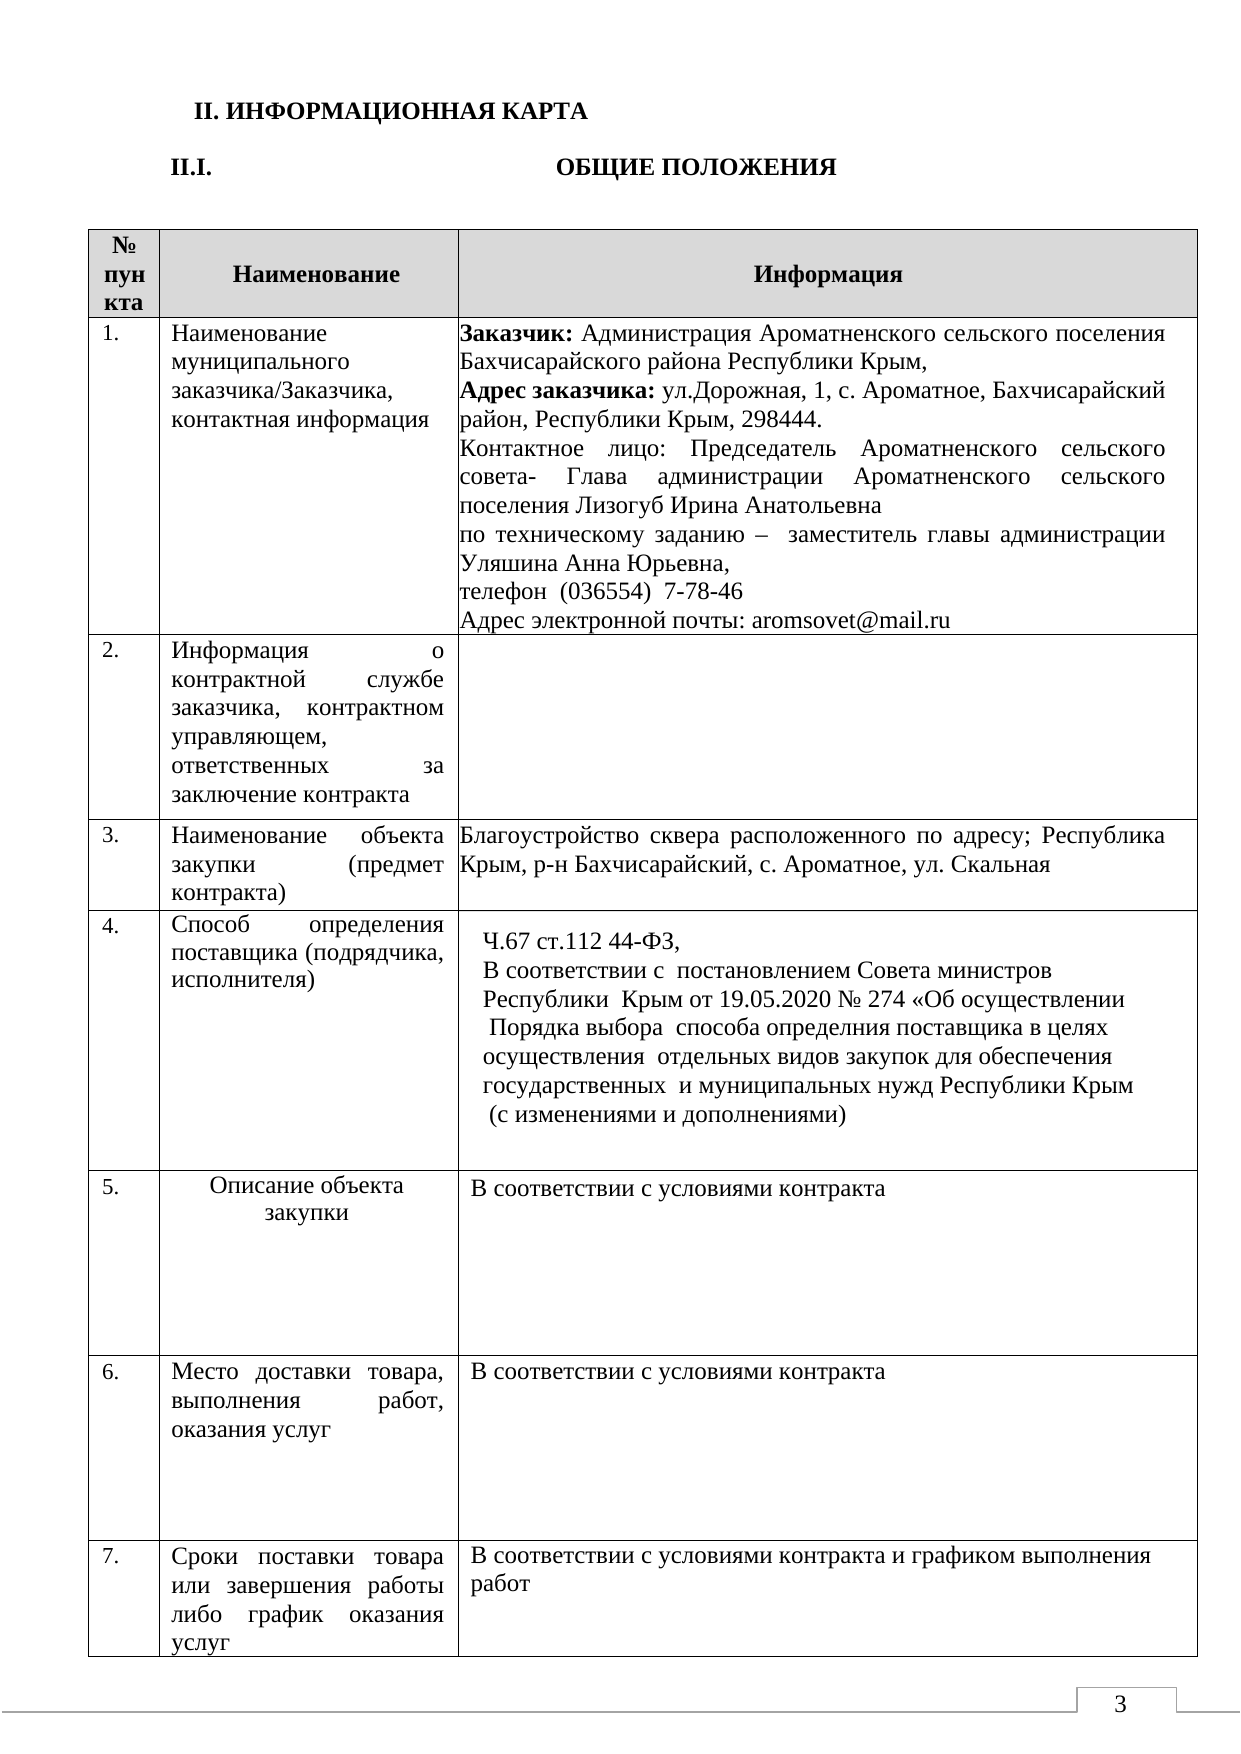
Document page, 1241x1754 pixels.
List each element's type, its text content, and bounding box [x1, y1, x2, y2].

table_cell 4. [89, 911, 159, 1170]
table_cell Благоустройство сквера расположенного по адресу; Республика Крым, р-н Бахчисарайский, с. Ароматное, ул. Скальная [459, 820, 1197, 909]
table_cell 6. [89, 1356, 159, 1540]
table_cell 7. [89, 1541, 159, 1656]
table_cell Сроки поставки товара или завершения работы либо график оказания услуг [160, 1541, 458, 1656]
table_header Наименование [160, 230, 458, 317]
table_cell [459, 912, 1197, 1170]
table_cell Наименование объекта закупки (предмет контракта) [160, 820, 458, 909]
table_cell Наименование муниципального заказчика/Заказчика, контактная информация [160, 318, 458, 634]
list ИНФОРМАЦИОННАЯ КАРТА [193, 96, 1240, 125]
table_cell [459, 635, 1197, 819]
table_header Информация [459, 230, 1197, 317]
list ОБЩИЕ ПОЛОЖЕНИЯ [118, 152, 1240, 181]
table_cell В соответствии с условиями контракта [459, 1356, 1197, 1540]
table_cell Описание объекта закупки [160, 1171, 458, 1355]
table_cell В соответствии с условиями контракта [459, 1171, 1197, 1355]
table_cell Способ определения поставщика (подрядчика, исполнителя) [160, 911, 458, 1170]
table_cell 2. [89, 635, 159, 819]
table_cell В соответствии с условиями контракта и графиком выполнения работ [459, 1541, 1197, 1656]
table_cell 5. [89, 1171, 159, 1355]
table_header № пун кта [89, 230, 159, 317]
table_cell Информация о контрактной службе заказчика, контрактном управляющем, ответственных за заключение контракта [160, 635, 458, 819]
table_cell Место доставки товара, выполнения работ, оказания услуг [160, 1356, 458, 1540]
table_cell 1. [89, 318, 159, 634]
table_cell 3. [89, 820, 159, 909]
table_cell Заказчик: Администрация Ароматненского сельского поселения Бахчисарайского района Республики Крым, Адрес заказчика: ул.Дорожная, 1, с. Ароматное, Бахчисарайский район, Республики Крым, 298444. Контактное лицо: Председатель Ароматненского сельского совета- Глава администрации Ароматненского сельского поселения Лизогуб Ирина Анатольевна по техническому заданию – заместитель главы администрации Уляшина Анна Юрьевна, телефон (036554) 7-78-46 Адрес электронной почты: aromsovet@mail.ru [459, 318, 1197, 634]
